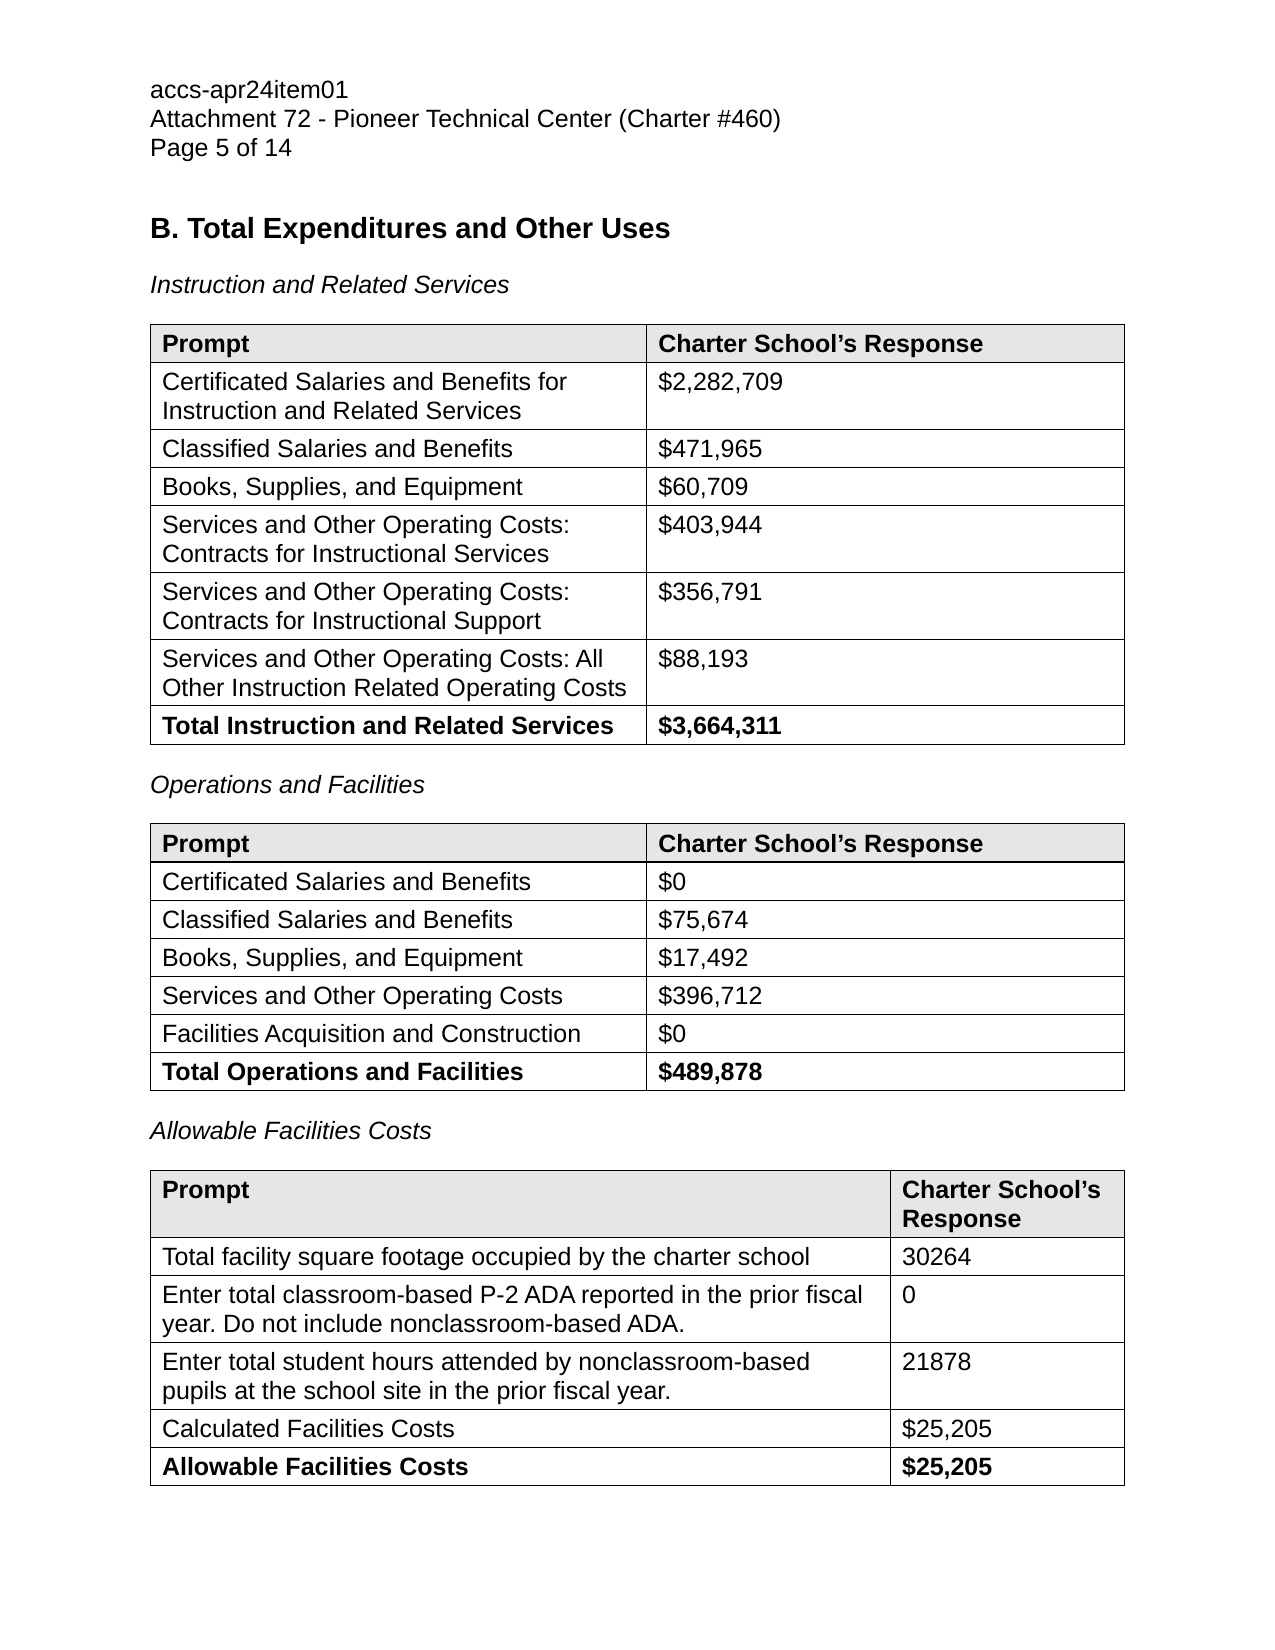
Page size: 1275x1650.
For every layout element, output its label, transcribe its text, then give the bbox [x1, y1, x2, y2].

table_cell Calculated Facilities Costs [151, 1410, 890, 1447]
table_cell Certificated Salaries and Benefits [151, 863, 646, 899]
table_cell 21878 [891, 1343, 1124, 1409]
table_cell Enter total student hours attended by nonclassroom-based pupils at the school site in the prior fiscal year. [151, 1343, 890, 1409]
table_cell $0 [647, 1015, 1124, 1052]
text Allowable Facilities Costs [150, 1116, 1125, 1145]
table_cell $403,944 [647, 506, 1124, 572]
table_cell Total facility square footage occupied by the charter school [151, 1238, 890, 1275]
table_cell Total Instruction and Related Services [151, 706, 646, 743]
table_cell 30264 [891, 1238, 1124, 1275]
table_header Charter School’s Response [647, 325, 1124, 362]
table_cell $25,205 [891, 1410, 1124, 1447]
table_header Charter School’s Response [647, 824, 1124, 861]
table_cell $88,193 [647, 640, 1124, 705]
table_cell $75,674 [647, 901, 1124, 938]
table_cell Allowable Facilities Costs [151, 1448, 890, 1485]
table_header Prompt [151, 325, 646, 362]
table_cell Classified Salaries and Benefits [151, 901, 646, 938]
table_cell Certificated Salaries and Benefits for Instruction and Related Services [151, 363, 646, 428]
table_cell Facilities Acquisition and Construction [151, 1015, 646, 1052]
table_cell $60,709 [647, 468, 1124, 505]
table_cell Services and Other Operating Costs: All Other Instruction Related Operating Costs [151, 640, 646, 705]
table_cell Books, Supplies, and Equipment [151, 939, 646, 976]
table_header Prompt [151, 1171, 890, 1237]
table_cell $17,492 [647, 939, 1124, 976]
table_cell $3,664,311 [647, 706, 1124, 743]
text Operations and Facilities [150, 769, 1125, 798]
table_cell Enter total classroom-based P-2 ADA reported in the prior fiscal year. Do not include nonclassroom-based ADA. [151, 1276, 890, 1342]
table_cell $489,878 [647, 1053, 1124, 1090]
table_cell $25,205 [891, 1448, 1124, 1485]
table_cell Services and Other Operating Costs [151, 977, 646, 1014]
subtitle B. Total Expenditures and Other Uses [150, 211, 1125, 245]
table_cell Services and Other Operating Costs: Contracts for Instructional Services [151, 506, 646, 572]
table_cell Classified Salaries and Benefits [151, 430, 646, 467]
table_header Prompt [151, 824, 646, 861]
table_cell $471,965 [647, 430, 1124, 467]
table_cell $2,282,709 [647, 363, 1124, 428]
table_cell Books, Supplies, and Equipment [151, 468, 646, 505]
text Instruction and Related Services [150, 270, 1125, 298]
table_cell $396,712 [647, 977, 1124, 1014]
table_cell $0 [647, 863, 1124, 899]
table_cell Total Operations and Facilities [151, 1053, 646, 1090]
table_cell $356,791 [647, 573, 1124, 638]
table_header Charter School’s Response [891, 1171, 1124, 1237]
table_cell 0 [891, 1276, 1124, 1342]
table_cell Services and Other Operating Costs: Contracts for Instructional Support [151, 573, 646, 638]
